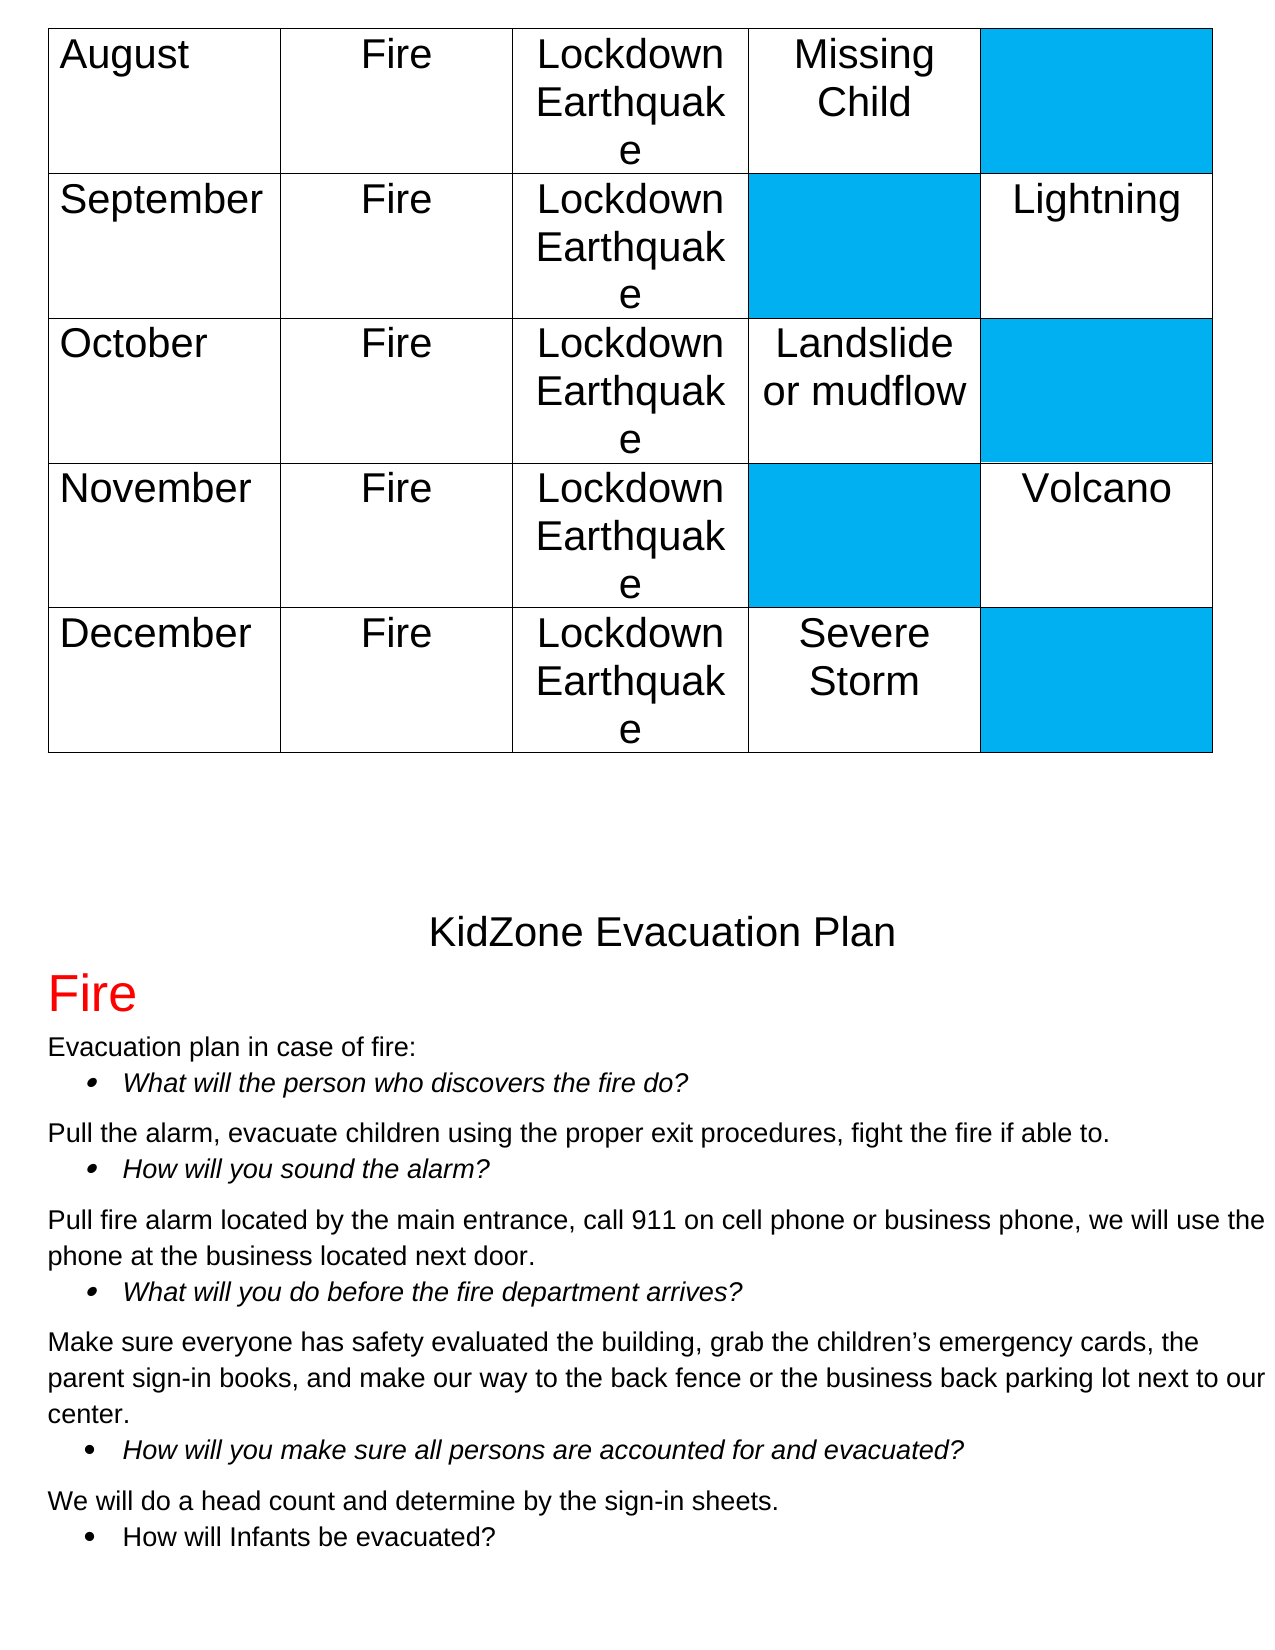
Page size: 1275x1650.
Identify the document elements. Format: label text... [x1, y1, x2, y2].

table_cell Volcano [981, 464, 1212, 607]
list How will you sound the alarm? [85, 1153, 1273, 1185]
table_cell [981, 29, 1212, 173]
table_cell Lightning [981, 174, 1212, 318]
text Fire [47, 962, 1273, 1022]
table_cell September [49, 174, 280, 318]
text KidZone Evacuation Plan [47, 907, 1273, 955]
table_cell Lockdown Earthquake [513, 464, 748, 607]
table_cell Fire [281, 29, 512, 173]
text Make sure everyone has safety evaluated the building, grab the children’s emergency cards, the parent sign-in books, and make our way to the back fence or the business back parking lot next to our center. [47, 1326, 1273, 1429]
table_cell Lockdown Earthquake [513, 319, 748, 462]
table_cell Fire [281, 174, 512, 318]
list What will the person who discovers the fire do? [85, 1067, 1273, 1098]
table_cell [749, 174, 980, 318]
table_cell August [49, 29, 280, 173]
text We will do a head count and determine by the sign-in sheets. [47, 1484, 1273, 1516]
table_cell December [49, 608, 280, 752]
table_cell November [49, 464, 280, 607]
table_cell Landslide or mudflow [749, 319, 980, 462]
text Pull the alarm, evacuate children using the proper exit procedures, fight the fire if able to. [47, 1117, 1273, 1149]
list How will Infants be evacuated? [85, 1521, 1273, 1552]
table_cell [749, 464, 980, 607]
table_cell Lockdown Earthquake [513, 29, 748, 173]
table_cell Fire [281, 464, 512, 607]
table_cell Fire [281, 608, 512, 752]
table_cell October [49, 319, 280, 462]
table_cell Lockdown Earthquake [513, 174, 748, 318]
table_cell Fire [281, 319, 512, 462]
table_cell Severe Storm [749, 608, 980, 752]
table_cell Missing Child [749, 29, 980, 173]
table_cell Lockdown Earthquake [513, 608, 748, 752]
text Evacuation plan in case of fire: [47, 1031, 1273, 1062]
table_cell [981, 319, 1212, 462]
table_cell [981, 608, 1212, 752]
text Pull fire alarm located by the main entrance, call 911 on cell phone or business phone, we will use the phone at the business located next door. [47, 1204, 1273, 1271]
list What will you do before the fire department arrives? [85, 1276, 1273, 1307]
list How will you make sure all persons are accounted for and evacuated? [85, 1434, 1273, 1465]
